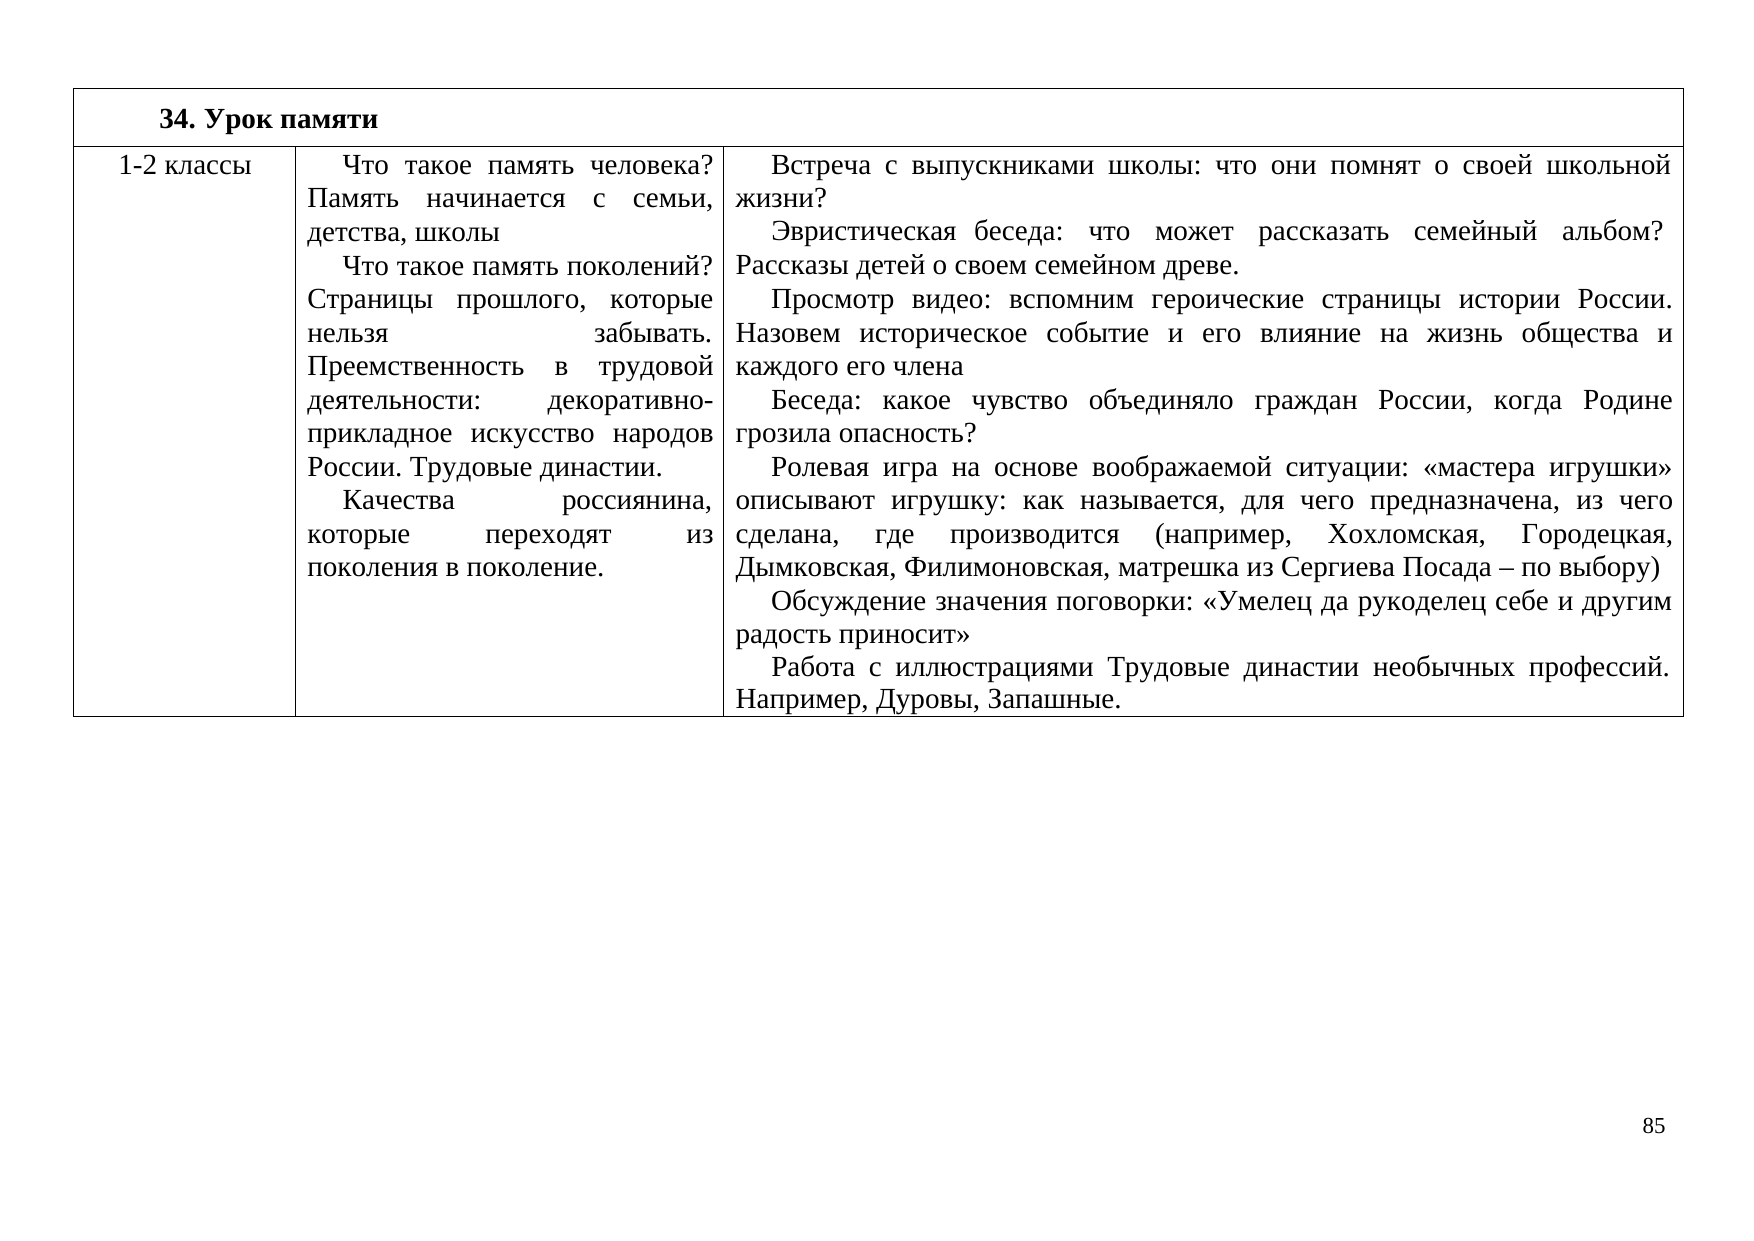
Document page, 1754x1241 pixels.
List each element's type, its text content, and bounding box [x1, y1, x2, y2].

table_header 34. Урок памяти [74, 89, 1683, 146]
table_cell 1-2 классы [74, 147, 295, 716]
table_cell Что такое память человека? Память начинается с семьи, детства, школы Что такое память поколений? Страницы прошлого, которые нельзя забывать. Преемственность в трудовой деятельности: декоративно- прикладное искусство народов России. Трудовые династии. Качества россиянина, которые переходят из поколения в поколение. [296, 147, 723, 716]
table_cell Встреча с выпускниками школы: что они помнят о своей школьной жизни? Эвристическая беседа: что может рассказать семейный альбом? Рассказы детей о своем семейном древе. Просмотр видео: вспомним героические страницы истории России. Назовем историческое событие и его влияние на жизнь общества и каждого его члена Беседа: какое чувство объединяло граждан России, когда Родине грозила опасность? Ролевая игра на основе воображаемой ситуации: «мастера игрушки» описывают игрушку: как называется, для чего предназначена, из чего сделана, где производится (например, Хохломская, Городецкая, Дымковская, Филимоновская, матрешка из Сергиева Посада – по выбору) Обсуждение значения поговорки: «Умелец да рукоделец себе и другим радость приносит» Работа с иллюстрациями Трудовые династии необычных профессий. Например, Дуровы, Запашные. [724, 147, 1683, 716]
